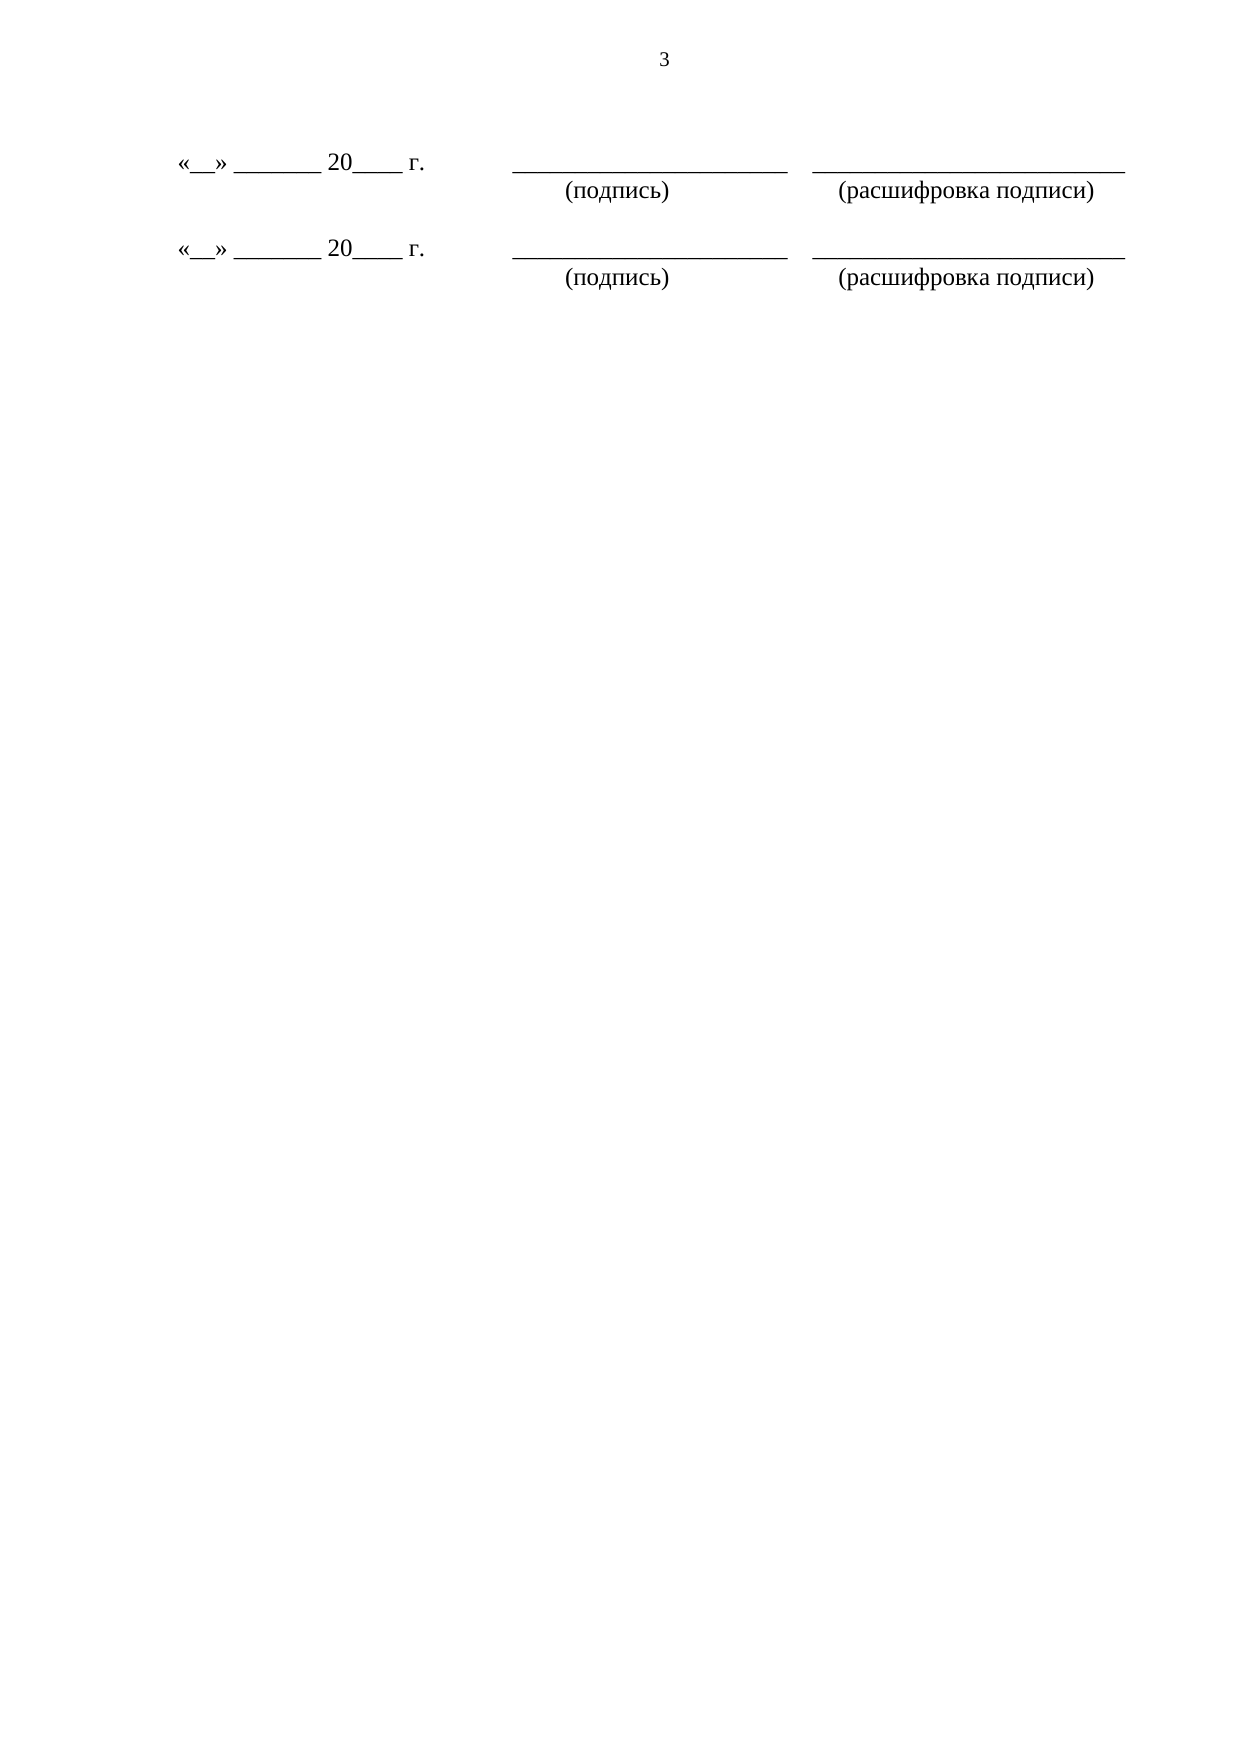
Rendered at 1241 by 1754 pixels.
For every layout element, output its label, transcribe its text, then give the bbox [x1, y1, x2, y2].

text (подпись) (расшифровка подписи) [177, 176, 1152, 204]
text «__» _______ 20____ г. ______________________ _________________________ [177, 233, 1152, 262]
text (подпись) (расшифровка подписи) [177, 262, 1152, 291]
text «__» _______ 20____ г. ______________________ _________________________ [177, 147, 1152, 176]
